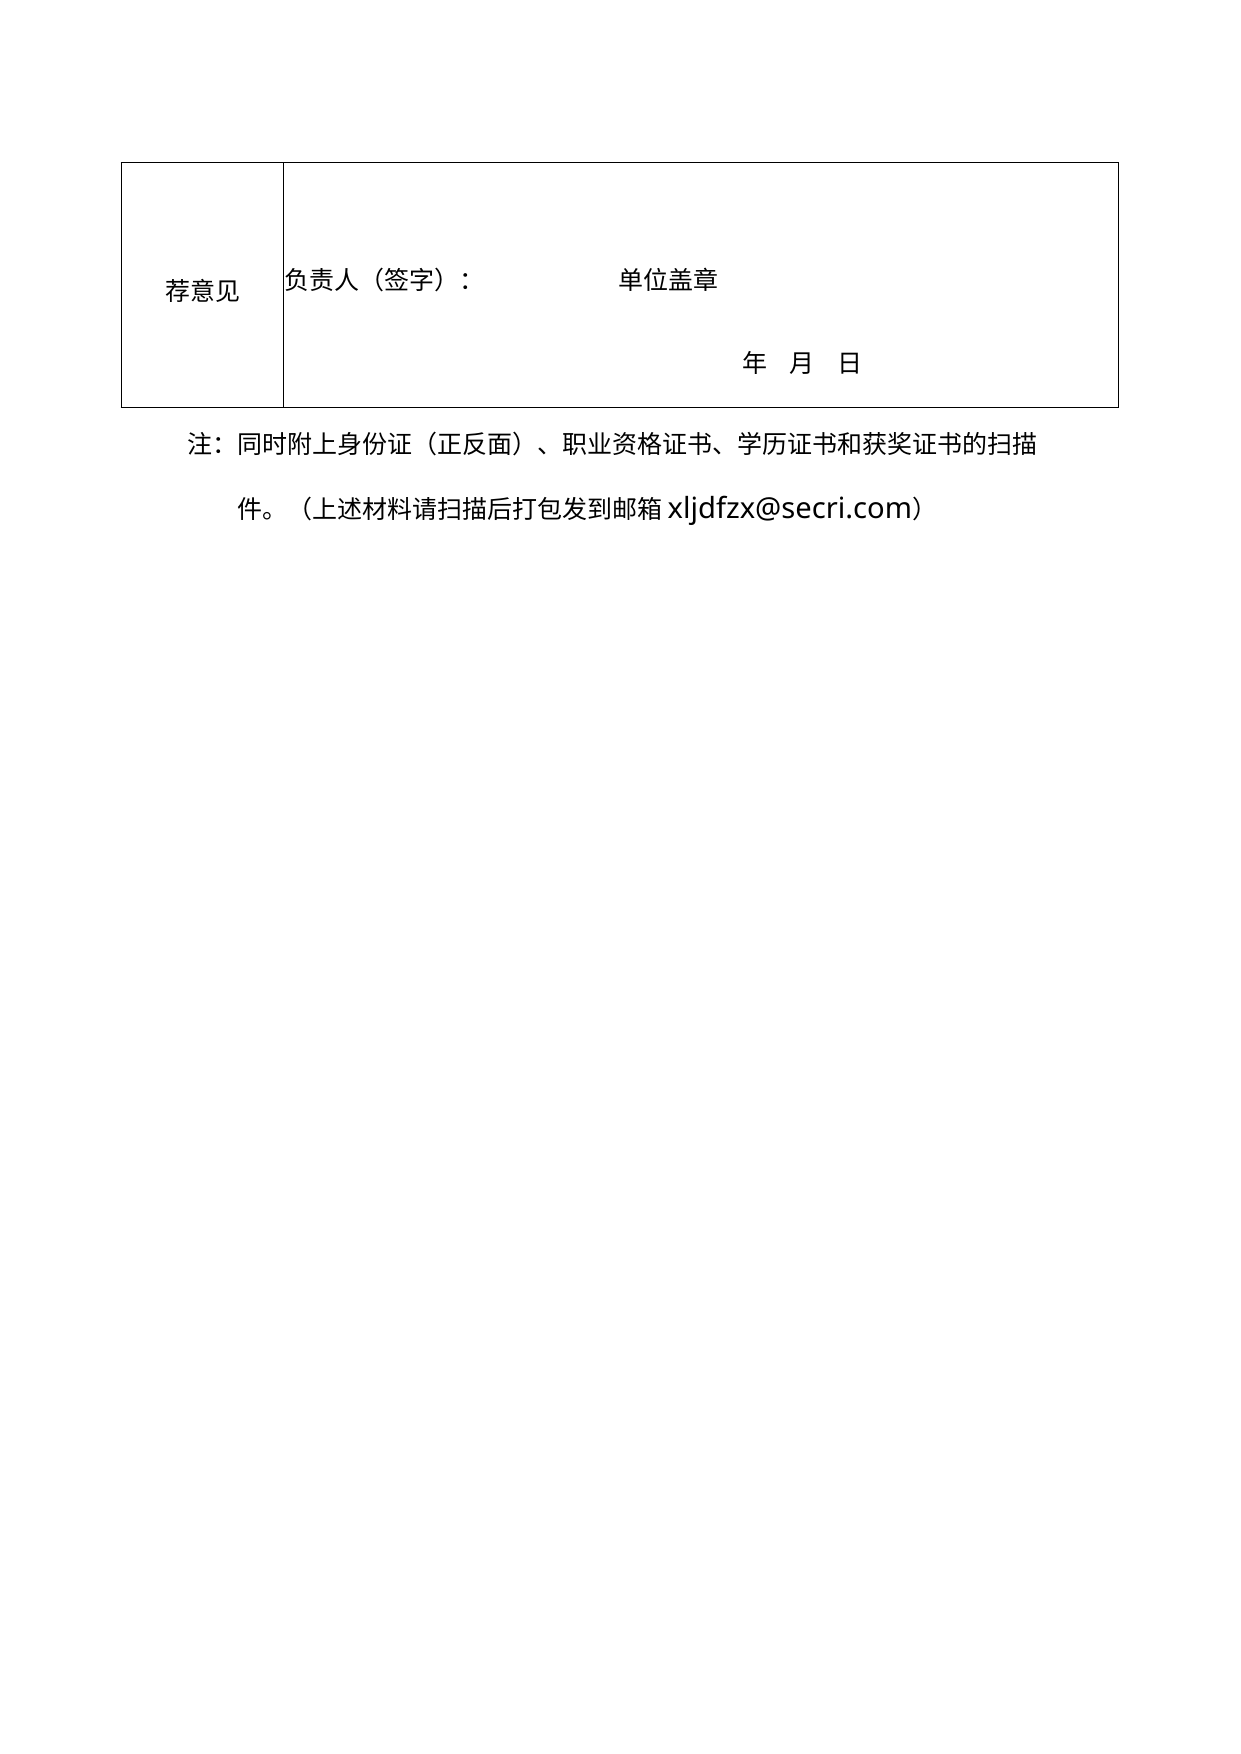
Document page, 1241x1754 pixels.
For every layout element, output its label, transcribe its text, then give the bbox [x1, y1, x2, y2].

table_cell 申报人单位推荐意见 [122, 163, 283, 407]
table_cell 负责人（签字）： 单位盖章 年 月 日 [284, 163, 1118, 407]
text 注：同时附上身份证（正反面）、职业资格证书、学历证书和获奖证书的扫描件。（上述材料请扫描后打包发到邮箱xljdfzx@secri.com） [187, 410, 1053, 540]
